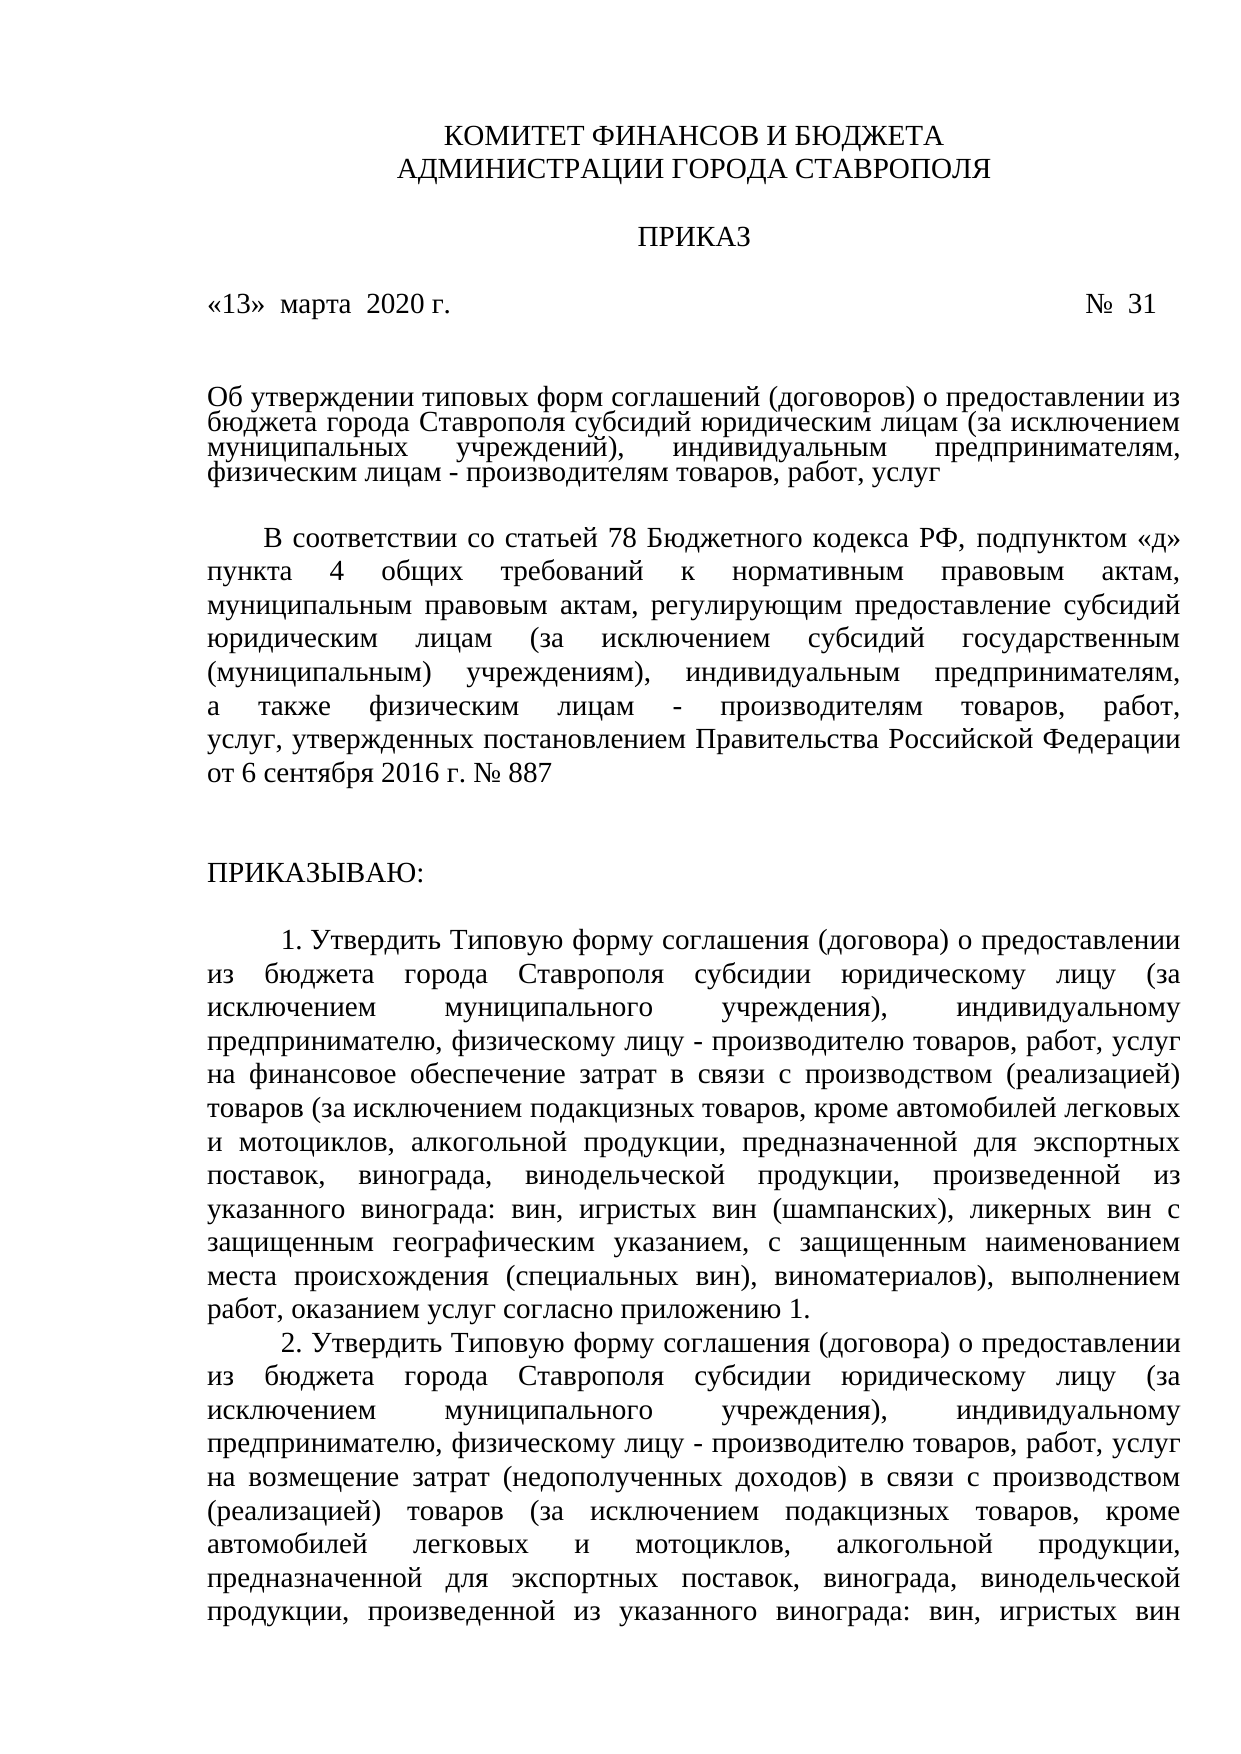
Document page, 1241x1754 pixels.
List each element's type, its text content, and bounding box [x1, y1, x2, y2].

text «13» марта 2020 г. № 31 [207, 286, 1181, 319]
text ПРИКАЗ [207, 219, 1181, 252]
text ПРИКАЗЫВАЮ: [207, 855, 1181, 889]
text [207, 1325, 1181, 1627]
text 1. Утвердить Типовую форму соглашения (договора) о предоставлении из бюджета города Ставрополя субсидии юридическому лицу (за исключением муниципального учреждения), индивидуальному предпринимателю, физическому лицу - производителю товаров, работ, услуг на финансовое обеспечение затрат в связи с производством (реализацией) товаров (за исключением подакцизных товаров, кроме автомобилей легковых и мотоциклов, алкогольной продукции, предназначенной для экспортных поставок, винограда, винодельческой продукции, произведенной из указанного винограда: вин, игристых вин (шампанских), ликерных вин с защищенным географическим указанием, с защищенным наименованием места происхождения (специальных вин), виноматериалов), выполнением работ, оказанием услуг согласно приложению 1. [207, 922, 1181, 1325]
text АДМИНИСТРАЦИИ ГОРОДА СТАВРОПОЛЯ [207, 152, 1181, 185]
text КОМИТЕТ ФИНАНСОВ И БЮДЖЕТА [207, 118, 1181, 152]
text Об утверждении типовых форм соглашений (договоров) о предоставлении из бюджета города Ставрополя субсидий юридическим лицам (за исключением муниципальных учреждений), индивидуальным предпринимателям, физическим лицам - производителям товаров, работ, услуг [207, 386, 1181, 486]
text В соответствии со статьей 78 Бюджетного кодекса РФ, подпунктом «д» пункта 4 общих требований к нормативным правовым актам, муниципальным правовым актам, регулирующим предоставление субсидий юридическим лицам (за исключением субсидий государственным (муниципальным) учреждениям), индивидуальным предпринимателям, а также физическим лицам - производителям товаров, работ, услуг, утвержденных постановлением Правительства Российской Федерации от 6 сентября 2016 г. № 887 [207, 520, 1181, 788]
